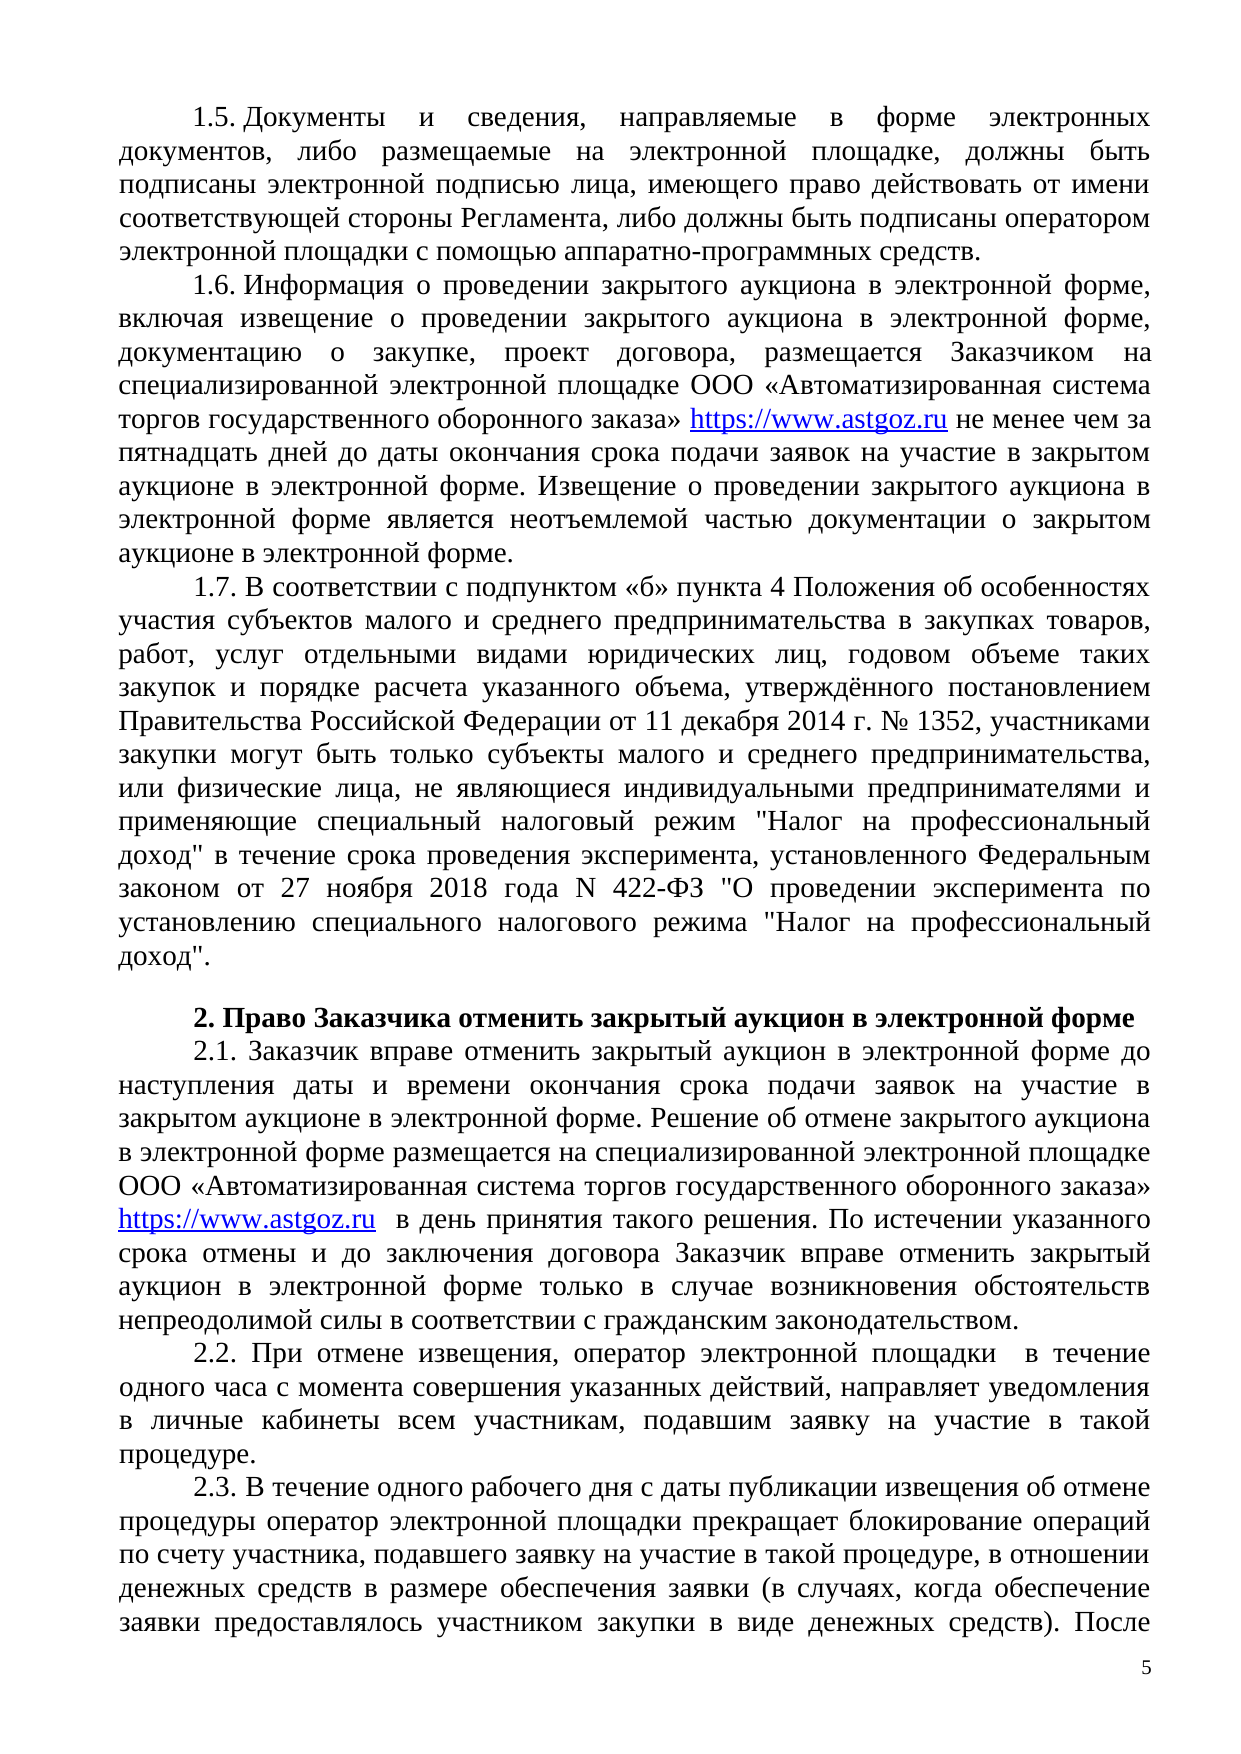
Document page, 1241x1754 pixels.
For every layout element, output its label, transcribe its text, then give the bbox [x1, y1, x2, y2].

text 2.2. При отмене извещения, оператор электронной площадки в течение одного часа с момента совершения указанных действий, направляет уведомления в личные кабинеты всем участникам, подавшим заявку на участие в такой процедуре. [119, 1335, 1151, 1469]
text 2.1. Заказчик вправе отменить закрытый аукцион в электронной форме до наступления даты и времени окончания срока подачи заявок на участие в закрытом аукционе в электронной форме. Решение об отмене закрытого аукциона в электронной форме размещается на специализированной электронной площадке ООО «Автоматизированная система торгов государственного оборонного заказа» https://www.astgoz.ru в день принятия такого решения. По истечении указанного срока отмены и до заключения договора Заказчик вправе отменить закрытый аукцион в электронной форме только в случае возникновения обстоятельств непреодолимой силы в соответствии с гражданским законодательством. [118, 1033, 1152, 1335]
text 2. Право Заказчика отменить закрытый аукцион в электронной форме [118, 1000, 1152, 1033]
text 1.5. Документы и сведения, направляемые в форме электронных документов, либо размещаемые на электронной площадке, должны быть подписаны электронной подписью лица, имеющего право действовать от имени соответствующей стороны Регламента, либо должны быть подписаны оператором электронной площадки с помощью аппаратно-программных средств. [119, 99, 1151, 267]
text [119, 1469, 1151, 1637]
text 1.6. Информация о проведении закрытого аукциона в электронной форме, включая извещение о проведении закрытого аукциона в электронной форме, документацию о закупке, проект договора, размещается Заказчиком на специализированной электронной площадке ООО «Автоматизированная система торгов государственного оборонного заказа» https://www.astgoz.ru не менее чем за пятнадцать дней до даты окончания срока подачи заявок на участие в закрытом аукционе в электронной форме. Извещение о проведении закрытого аукциона в электронной форме является неотъемлемой частью документации о закрытом аукционе в электронной форме. [118, 267, 1152, 569]
text 1.7. В соответствии с подпунктом «б» пункта 4 Положения об особенностях участия субъектов малого и среднего предпринимательства в закупках товаров, работ, услуг отдельными видами юридических лиц, годовом объеме таких закупок и порядке расчета указанного объема, утверждённого постановлением Правительства Российской Федерации от 11 декабря . № 1352, участниками закупки могут быть только субъекты малого и среднего предпринимательства, или физические лица, не являющиеся индивидуальными предпринимателями и применяющие специальный налоговый режим "Налог на профессиональный доход" в течение срока проведения эксперимента, установленного Федеральным законом от 27 ноября 2018 года N 422-ФЗ "О проведении эксперимента по установлению специального налогового режима "Налог на профессиональный доход". [118, 569, 1152, 971]
